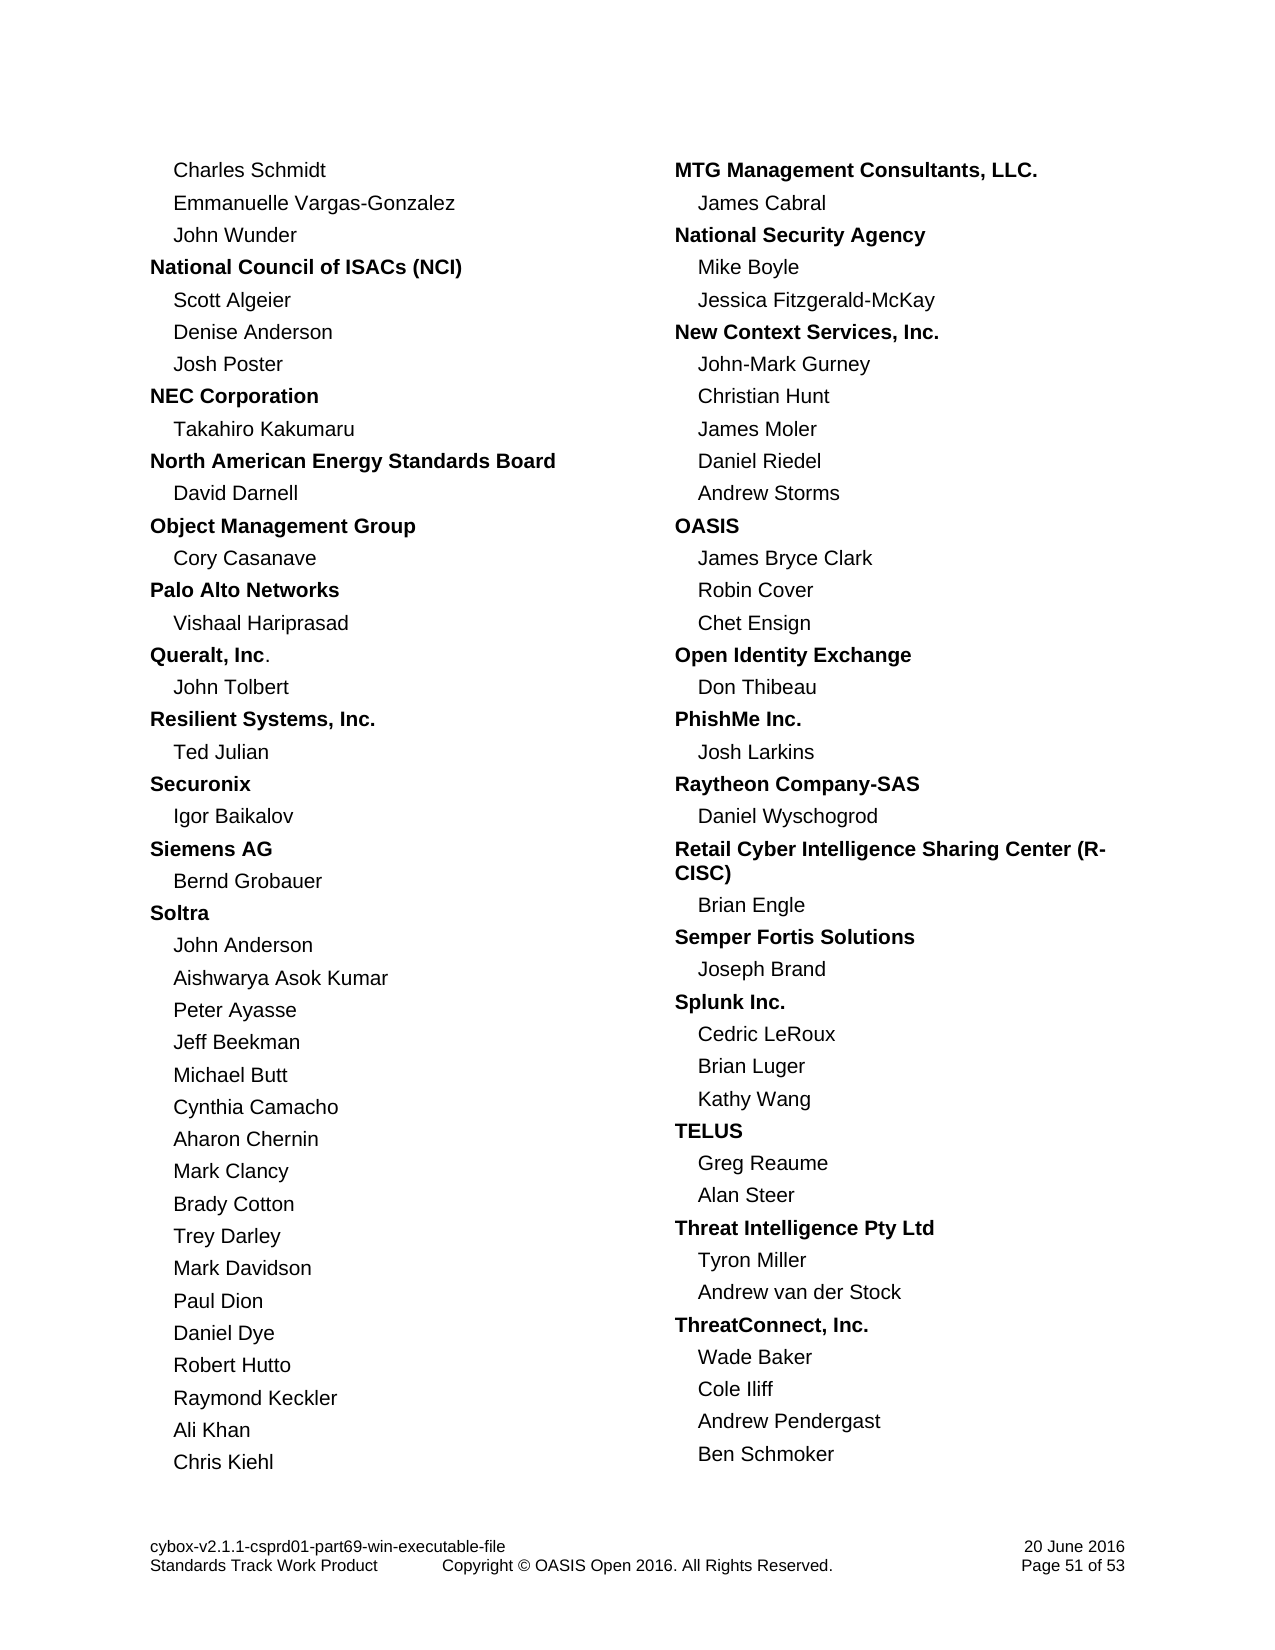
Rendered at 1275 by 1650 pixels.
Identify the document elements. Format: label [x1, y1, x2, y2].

table_header [663, 150, 1123, 1482]
table_header [139, 150, 663, 1482]
